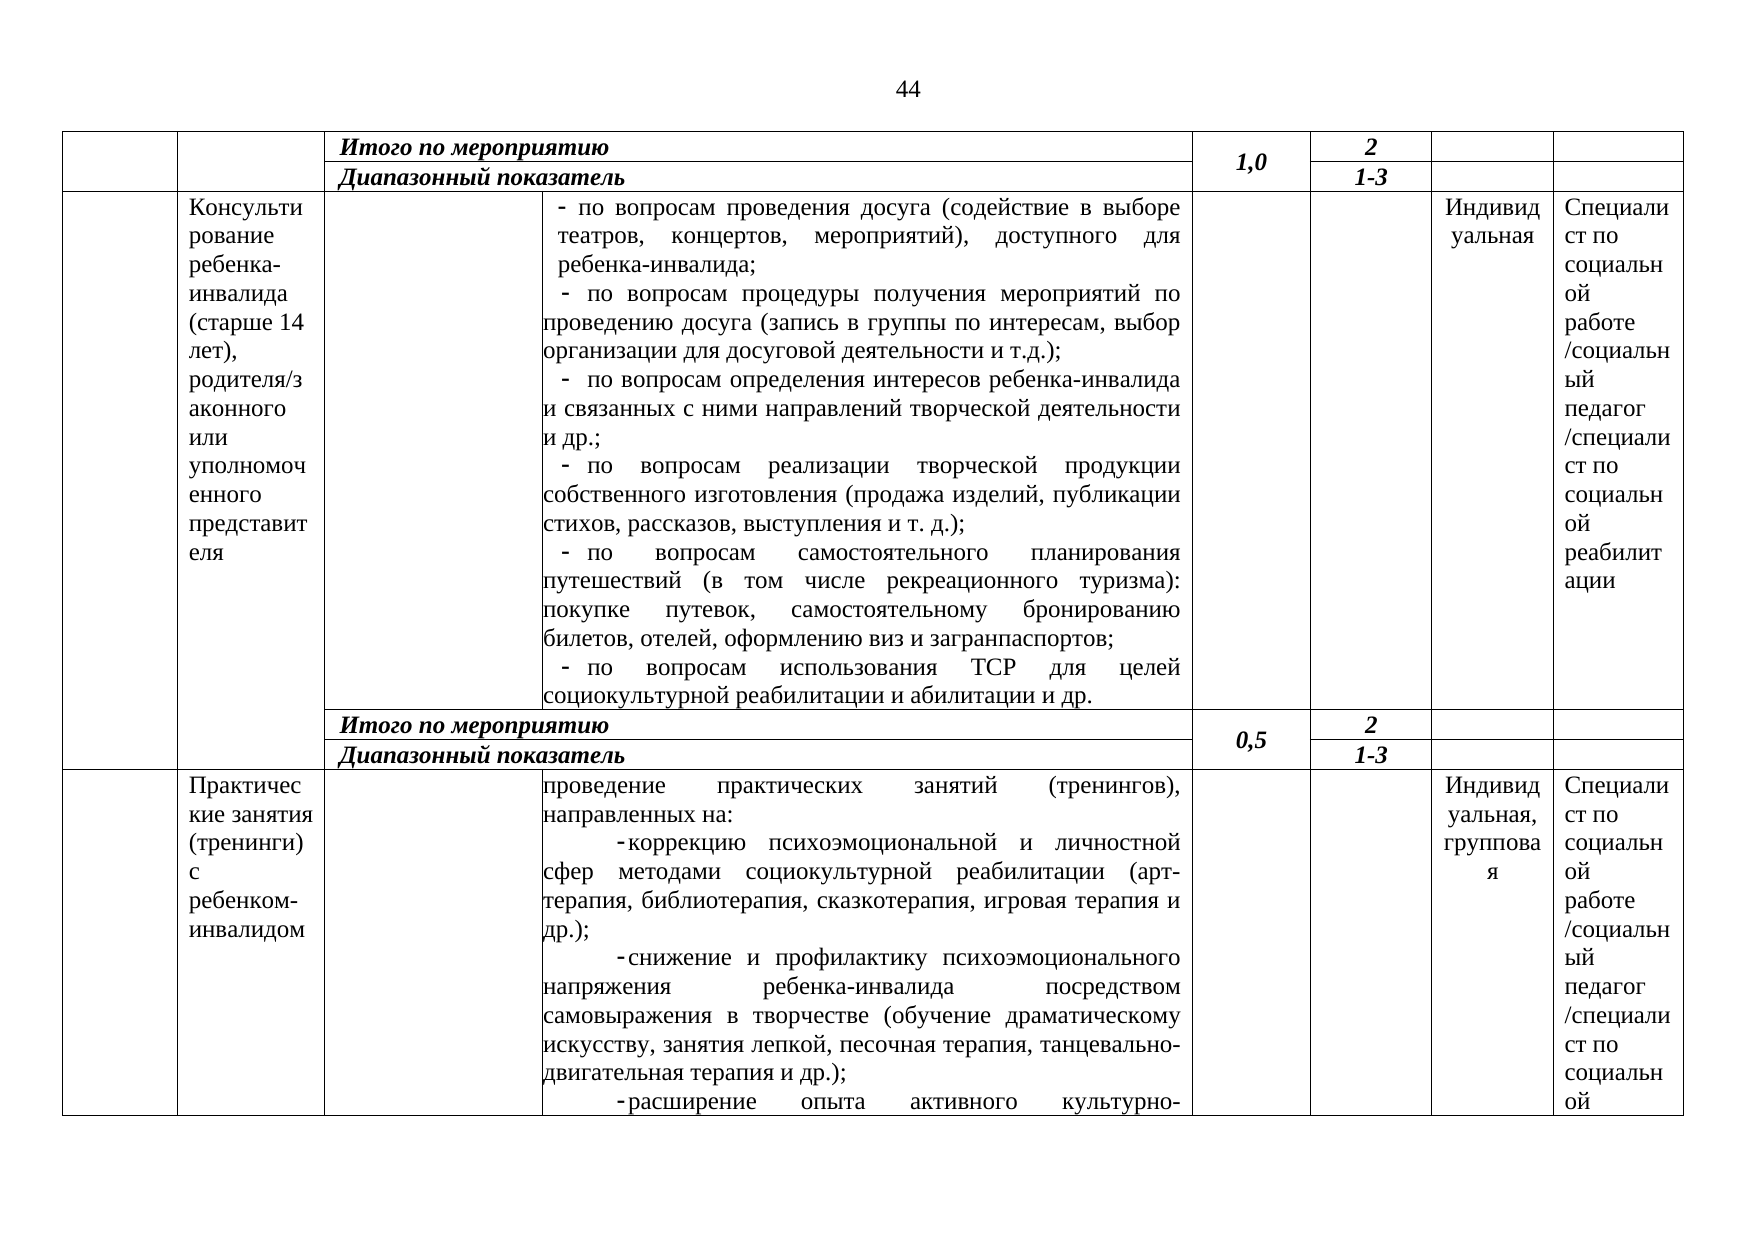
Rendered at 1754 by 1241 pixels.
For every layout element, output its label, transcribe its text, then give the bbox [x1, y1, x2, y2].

table_cell Диапазонный показатель [325, 740, 1192, 769]
table_cell [325, 192, 542, 709]
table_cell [1554, 192, 1683, 709]
table_cell [1311, 770, 1431, 1115]
table_cell 2 [1311, 710, 1431, 739]
table_cell [1554, 710, 1683, 739]
table_cell по вопросам проведения досуга (содействие в выборе театров, концертов, мероприятий), доступного для ребенка-инвалида; по вопросам процедуры получения мероприятий по проведению досуга (запись в группы по интересам, выбор организации для досуговой деятельности и т.д.); по вопросам определения интересов ребенка-инвалида и связанных с ними направлений творческой деятельности и др.; по вопросам реализации творческой продукции собственного изготовления (продажа изделий, публикации стихов, рассказов, выступления и т. д.); по вопросам самостоятельного планирования путешествий (в том числе рекреационного туризма): покупке путевок, самостоятельному бронированию билетов, отелей, оформлению виз и загранпаспортов; по вопросам использования ТСР для целей социокультурной реабилитации и абилитации и др. [543, 192, 1192, 709]
table_cell Итого по мероприятию [325, 710, 1192, 739]
table_cell 2 [1311, 132, 1431, 161]
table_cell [178, 132, 324, 191]
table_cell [178, 770, 324, 1115]
table_cell [1554, 132, 1683, 161]
table_cell Диапазонный показатель [325, 162, 1192, 191]
table_cell Индивидуальная [1432, 192, 1553, 709]
table_cell [63, 132, 177, 191]
table_cell [63, 770, 177, 1115]
table_cell [1554, 740, 1683, 769]
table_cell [543, 770, 1192, 1115]
table_cell Итого по мероприятию [325, 132, 1192, 161]
table_cell 0,5 [1193, 710, 1310, 769]
table_cell [1311, 192, 1431, 709]
table_cell 1-3 [1311, 740, 1431, 769]
table_cell [1432, 132, 1553, 161]
table_cell [1432, 162, 1553, 191]
table_cell [1193, 770, 1310, 1115]
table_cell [1432, 770, 1553, 1115]
table_cell [1432, 710, 1553, 739]
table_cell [1554, 770, 1683, 1115]
table_cell [63, 192, 177, 769]
table_cell [325, 770, 542, 1115]
table_cell 1-3 [1311, 162, 1431, 191]
table_cell Консультирование ребенка-инвалида (старше 14 лет), родителя/законного или уполномоченного представителя [178, 192, 324, 769]
table_cell [1432, 740, 1553, 769]
table_cell [1193, 192, 1310, 709]
table_cell 1,0 [1193, 132, 1310, 191]
table_cell [1554, 162, 1683, 191]
